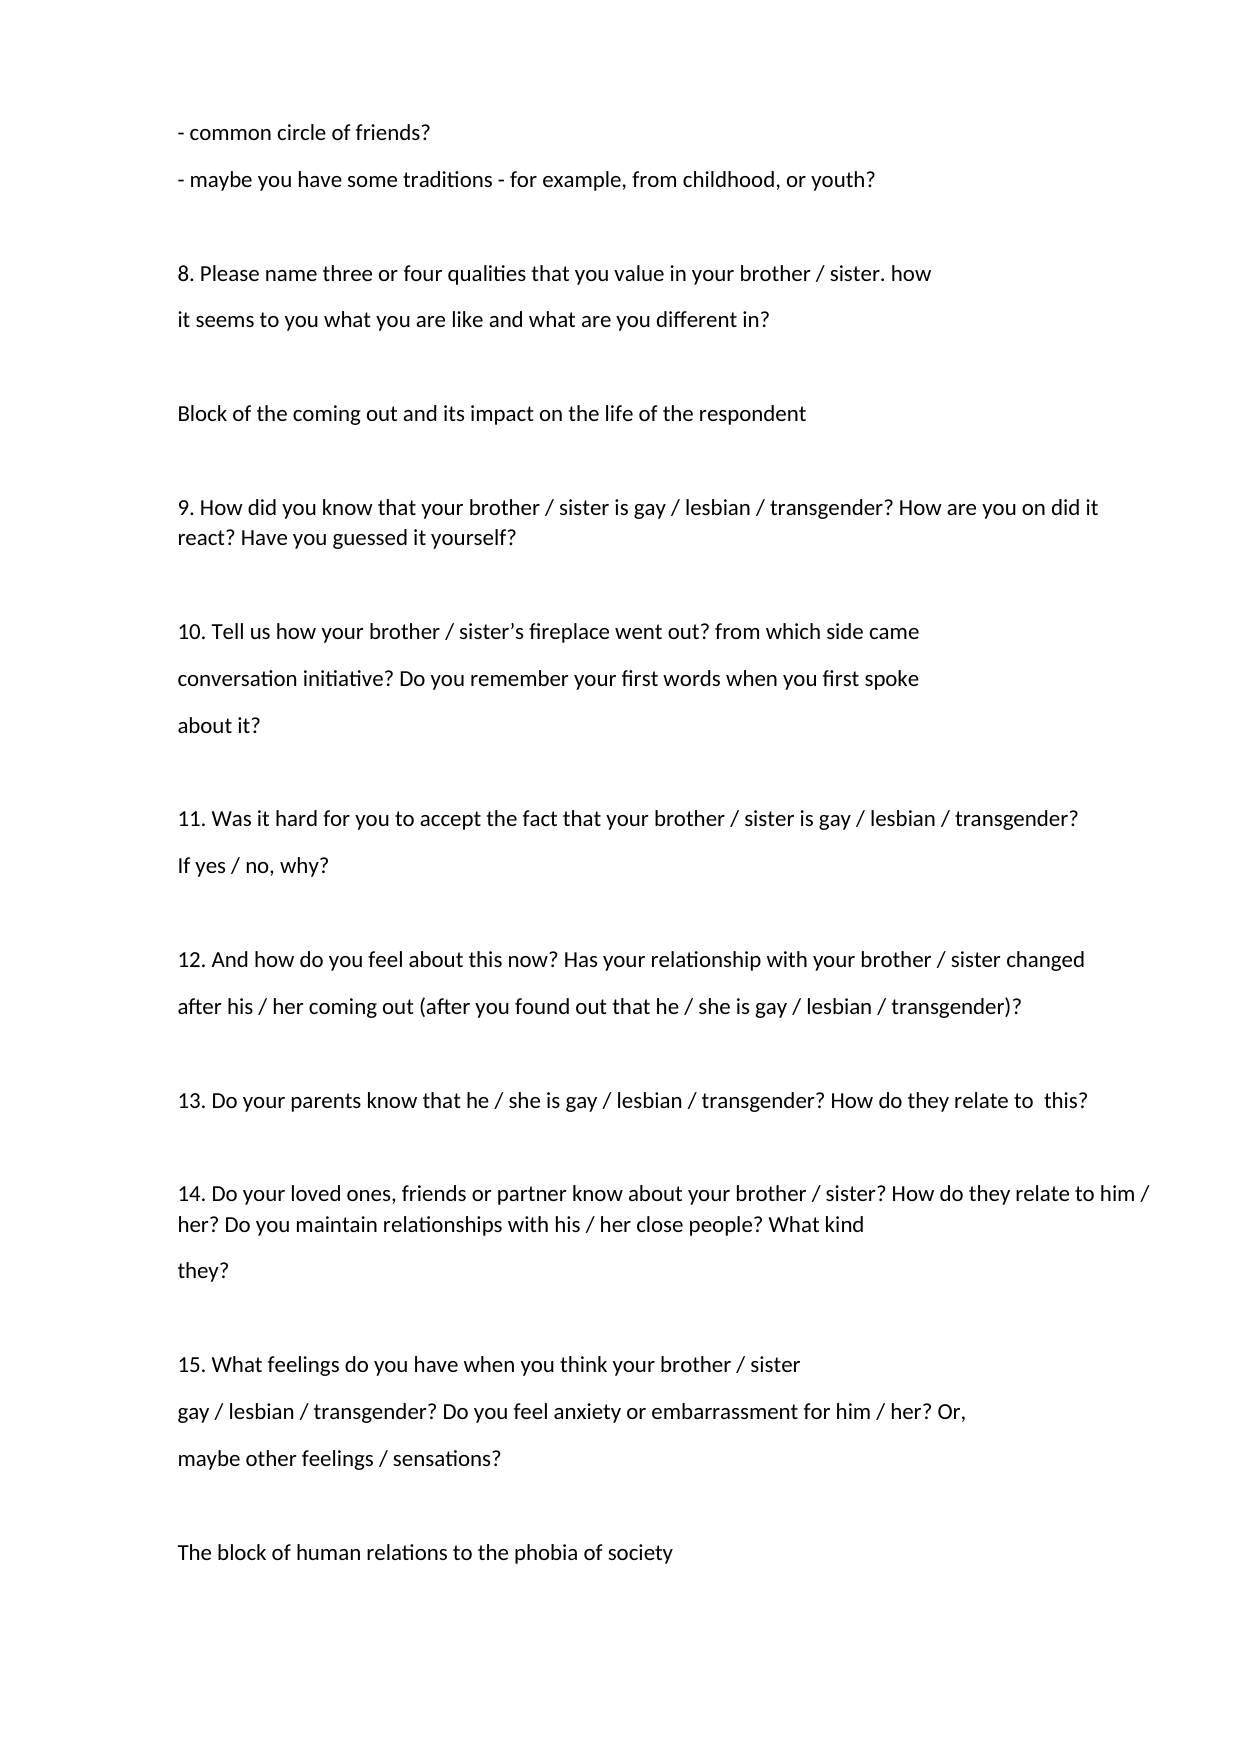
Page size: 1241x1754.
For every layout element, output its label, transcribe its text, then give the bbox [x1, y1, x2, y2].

text it seems to you what you are like and what are you different in? [177, 306, 1152, 334]
text about it? [177, 711, 1152, 739]
text they? [177, 1257, 1152, 1285]
text 11. Was it hard for you to accept the fact that your brother / sister is gay / lesbian / transgender? [177, 804, 1152, 833]
text 10. Tell us how your brother / sister’s fireplace went out? from which side came [177, 617, 1152, 645]
text conversation initiative? Do you remember your first words when you first spoke [177, 664, 1152, 692]
text 15. What feelings do you have when you think your brother / sister [177, 1350, 1152, 1378]
text 8. Please name three or four qualities that you value in your brother / sister. how [177, 259, 1152, 287]
text - maybe you have some traditions - for example, from childhood, or youth? [177, 165, 1152, 193]
text 12. And how do you feel about this now? Has your relationship with your brother / sister changed [177, 945, 1152, 973]
text The block of human relations to the phobia of society [177, 1538, 1152, 1566]
text Block of the coming out and its impact on the life of the respondent [177, 399, 1152, 427]
text 9. How did you know that your brother / sister is gay / lesbian / transgender? How are you on did it react? Have you guessed it yourself? [177, 493, 1152, 551]
text gay / lesbian / transgender? Do you feel anxiety or embarrassment for him / her? Or, [177, 1397, 1152, 1425]
text 13. Do your parents know that he / she is gay / lesbian / transgender? How do they relate to this? [177, 1086, 1152, 1114]
text If yes / no, why? [177, 851, 1152, 879]
text after his / her coming out (after you found out that he / she is gay / lesbian / transgender)? [177, 992, 1152, 1020]
text maybe other feelings / sensations? [177, 1444, 1152, 1472]
text 14. Do your loved ones, friends or partner know about your brother / sister? How do they relate to him / her? Do you maintain relationships with his / her close people? What kind [177, 1179, 1152, 1238]
text - common circle of friends? [177, 118, 1152, 146]
